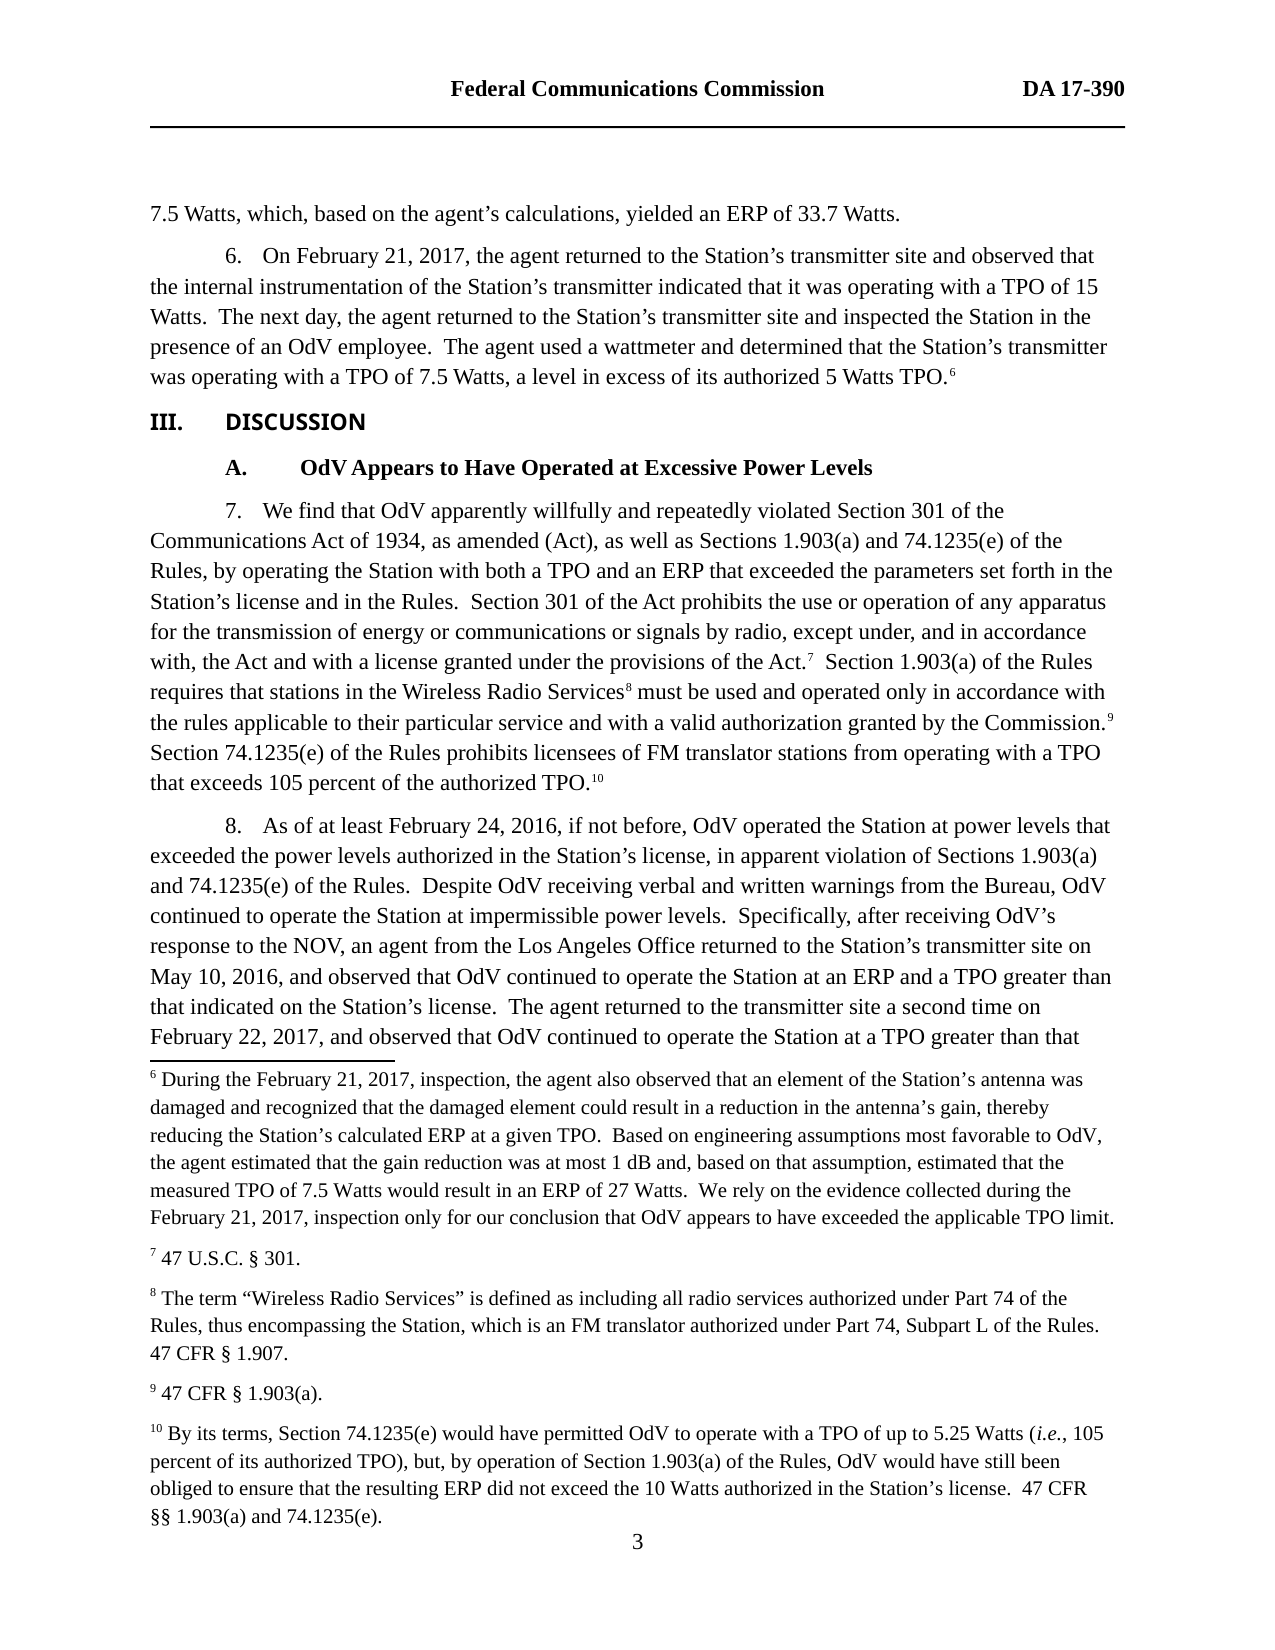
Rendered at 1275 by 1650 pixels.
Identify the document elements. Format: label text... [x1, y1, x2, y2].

subtitle discussion [150, 406, 1125, 437]
text On February 21, 2017, the agent returned to the Station’s transmitter site and observed that the internal instrumentation of the Station’s transmitter indicated that it was operating with a TPO of 15 Watts. The next day, the agent returned to the Station’s transmitter site and inspected the Station in the presence of an OdV employee. The agent used a wattmeter and determined that the Station’s transmitter was operating with a TPO of 7.5 Watts, a level in excess of its authorized 5 Watts TPO. [150, 242, 1125, 390]
text We find that OdV apparently willfully and repeatedly violated Section 301 of the Communications Act of 1934, as amended (Act), as well as Sections 1.903(a) and 74.1235(e) of the Rules, by operating the Station with both a TPO and an ERP that exceeded the parameters set forth in the Station’s license and in the Rules. Section 301 of the Act prohibits the use or operation of any apparatus for the transmission of energy or communications or signals by radio, except under, and in accordance with, the Act and with a license granted under the provisions of the Act. Section 1.903(a) of the Rules requires that stations in the Wireless Radio Services must be used and operated only in accordance with the rules applicable to their particular service and with a valid authorization granted by the Commission. Section 74.1235(e) of the Rules prohibits licensees of FM translator stations from operating with a TPO that exceeds 105 percent of the authorized TPO. [150, 497, 1125, 795]
subtitle OdV Appears to Have Operated at Excessive Power Levels [225, 454, 1125, 481]
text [150, 200, 1125, 226]
text As of at least February 24, 2016, if not before, OdV operated the Station at power levels that exceeded the power levels authorized in the Station’s license, in apparent violation of Sections 1.903(a) and 74.1235(e) of the Rules. Despite OdV receiving verbal and written warnings from the Bureau, OdV continued to operate the Station at impermissible power levels. Specifically, after receiving OdV’s response to the NOV, an agent from the Los Angeles Office returned to the Station’s transmitter site on May 10, 2016, and observed that OdV continued to operate the Station at an ERP and a TPO greater than that indicated on the Station’s license. The agent returned to the transmitter site a second time on February 22, 2017, and observed that OdV continued to operate the Station at a TPO greater than that indicated on the Station’s license. Thus, OdV has operated the Station in apparent willful and repeated violation of Section 301 of the Act and Sections 1.903(a) (with respect to ERP) and 74.1235(e) (with respect to TPO) of the Rules. [150, 812, 1125, 1049]
